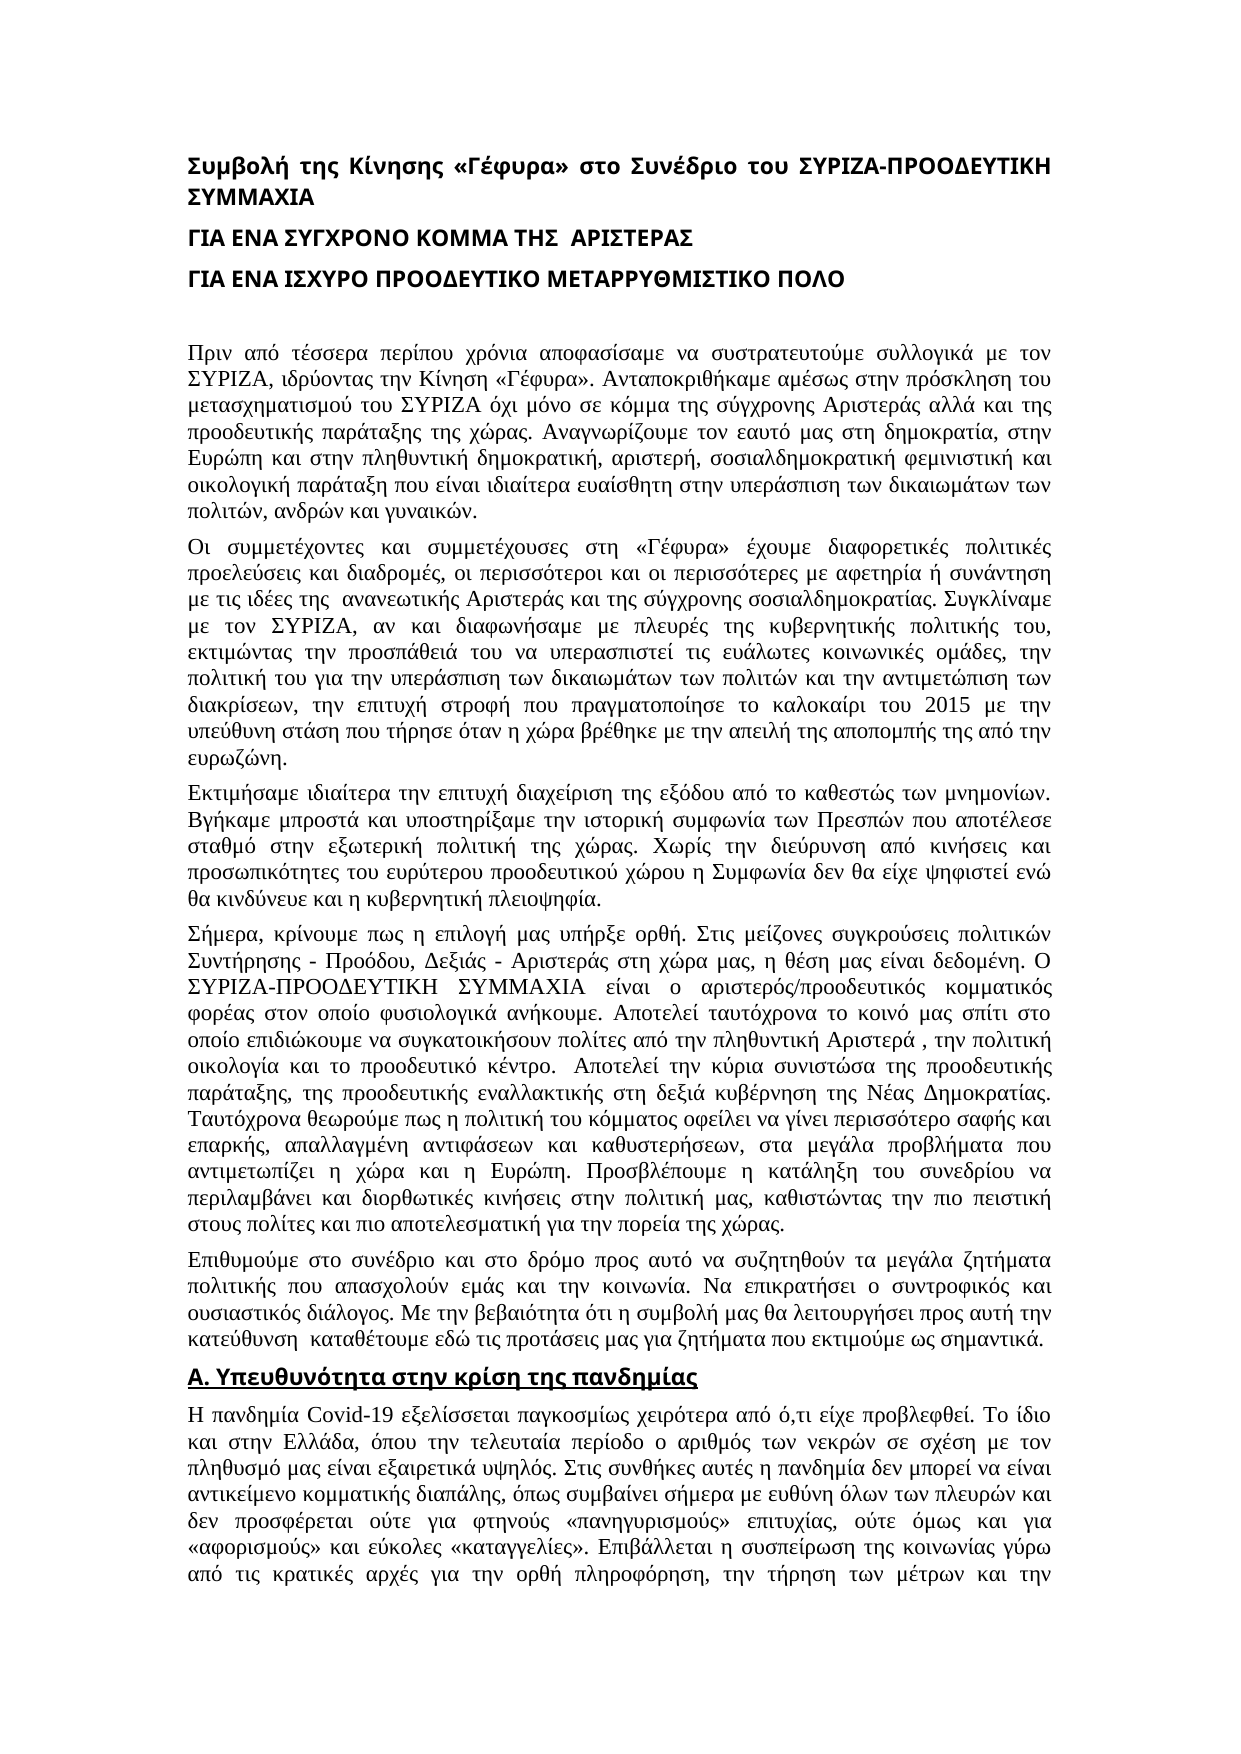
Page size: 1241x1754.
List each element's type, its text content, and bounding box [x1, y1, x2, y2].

text Επιθυμούμε στο συνέδριο και στο δρόμο προς αυτό να συζητηθούν τα μεγάλα ζητήματα πολιτικής που απασχολούν εμάς και την κοινωνία. Να επικρατήσει ο συντροφικός και ουσιαστικός διάλογος. Με την βεβαιότητα ότι η συμβολή μας θα λειτουργήσει προς αυτή την κατεύθυνση καταθέτουμε εδώ τις προτάσεις μας για ζητήματα που εκτιμούμε ως σημαντικά. [187, 1246, 1053, 1351]
text ΓΙΑ ΕΝΑ ΙΣΧΥΡΟ ΠΡΟΟΔΕΥΤΙΚΟ ΜΕΤΑΡΡΥΘΜΙΣΤΙΚΟ ΠΟΛΟ [187, 262, 1053, 294]
text ΓΙΑ ΕΝΑ ΣΥΓΧΡΟΝΟ ΚΟΜΜΑ ΤΗΣ ΑΡΙΣΤΕΡΑΣ [187, 222, 1053, 253]
text Πριν από τέσσερα περίπου χρόνια αποφασίσαμε να συστρατευτούμε συλλογικά με τον ΣΥΡΙΖΑ, ιδρύοντας την Κίνηση «Γέφυρα». Ανταποκριθήκαμε αμέσως στην πρόσκληση του μετασχηματισμού του ΣΥΡΙΖΑ όχι μόνο σε κόμμα της σύγχρονης Αριστεράς αλλά και της προοδευτικής παράταξης της χώρας. Αναγνωρίζουμε τον εαυτό μας στη δημοκρατία, στην Ευρώπη και στην πληθυντική δημοκρατική, αριστερή, σοσιαλδημοκρατική φεμινιστική και οικολογική παράταξη που είναι ιδιαίτερα ευαίσθητη στην υπεράσπιση των δικαιωμάτων των πολιτών, ανδρών και γυναικών. [187, 339, 1053, 523]
text Συμβολή της Κίνησης «Γέφυρα» στο Συνέδριο του ΣΥΡΙΖΑ-ΠΡΟΟΔΕΥΤΙΚΗ ΣΥΜΜΑΧΙΑ [187, 150, 1053, 212]
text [187, 1401, 1053, 1586]
text Α. Υπευθυνότητα στην κρίση της πανδημίας [187, 1361, 1053, 1392]
text Εκτιμήσαμε ιδιαίτερα την επιτυχή διαχείριση της εξόδου από το καθεστώς των μνημονίων. Βγήκαμε μπροστά και υποστηρίξαμε την ιστορική συμφωνία των Πρεσπών που αποτέλεσε σταθμό στην εξωτερική πολιτική της χώρας. Χωρίς την διεύρυνση από κινήσεις και προσωπικότητες του ευρύτερου προοδευτικού χώρου η Συμφωνία δεν θα είχε ψηφιστεί ενώ θα κινδύνευε και η κυβερνητική πλειοψηφία. [187, 779, 1053, 911]
text Σήμερα, κρίνουμε πως η επιλογή μας υπήρξε ορθή. Στις μείζονες συγκρούσεις πολιτικών Συντήρησης - Προόδου, Δεξιάς - Αριστεράς στη χώρα μας, η θέση μας είναι δεδομένη. Ο ΣΥΡΙΖΑ-ΠΡΟΟΔΕΥΤΙΚΗ ΣΥΜΜΑΧΙΑ είναι ο αριστερός/προοδευτικός κομματικός φορέας στον οποίο φυσιολογικά ανήκουμε. Αποτελεί ταυτόχρονα το κοινό μας σπίτι στο οποίο επιδιώκουμε να συγκατοικήσουν πολίτες από την πληθυντική Αριστερά , την πολιτική οικολογία και το προοδευτικό κέντρο. Αποτελεί την κύρια συνιστώσα της προοδευτικής παράταξης, της προοδευτικής εναλλακτικής στη δεξιά κυβέρνηση της Νέας Δημοκρατίας. Ταυτόχρονα θεωρούμε πως η πολιτική του κόμματος οφείλει να γίνει περισσότερο σαφής και επαρκής, απαλλαγμένη αντιφάσεων και καθυστερήσεων, στα μεγάλα προβλήματα που αντιμετωπίζει η χώρα και η Ευρώπη. Προσβλέπουμε η κατάληξη του συνεδρίου να περιλαμβάνει και διορθωτικές κινήσεις στην πολιτική μας, καθιστώντας την πιο πειστική στους πολίτες και πιο αποτελεσματική για την πορεία της χώρας. [187, 920, 1053, 1237]
text Οι συμμετέχοντες και συμμετέχουσες στη «Γέφυρα» έχουμε διαφορετικές πολιτικές προελεύσεις και διαδρομές, οι περισσότεροι και οι περισσότερες με αφετηρία ή συνάντηση με τις ιδέες της ανανεωτικής Αριστεράς και της σύγχρονης σοσιαλδημοκρατίας. Συγκλίναμε με τον ΣΥΡΙΖΑ, αν και διαφωνήσαμε με πλευρές της κυβερνητικής πολιτικής του, εκτιμώντας την προσπάθειά του να υπερασπιστεί τις ευάλωτες κοινωνικές ομάδες, την πολιτική του για την υπεράσπιση των δικαιωμάτων των πολιτών και την αντιμετώπιση των διακρίσεων, την επιτυχή στροφή που πραγματοποίησε το καλοκαίρι του 2015 με την υπεύθυνη στάση που τήρησε όταν η χώρα βρέθηκε με την απειλή της αποπομπής της από την ευρωζώνη. [187, 533, 1053, 770]
